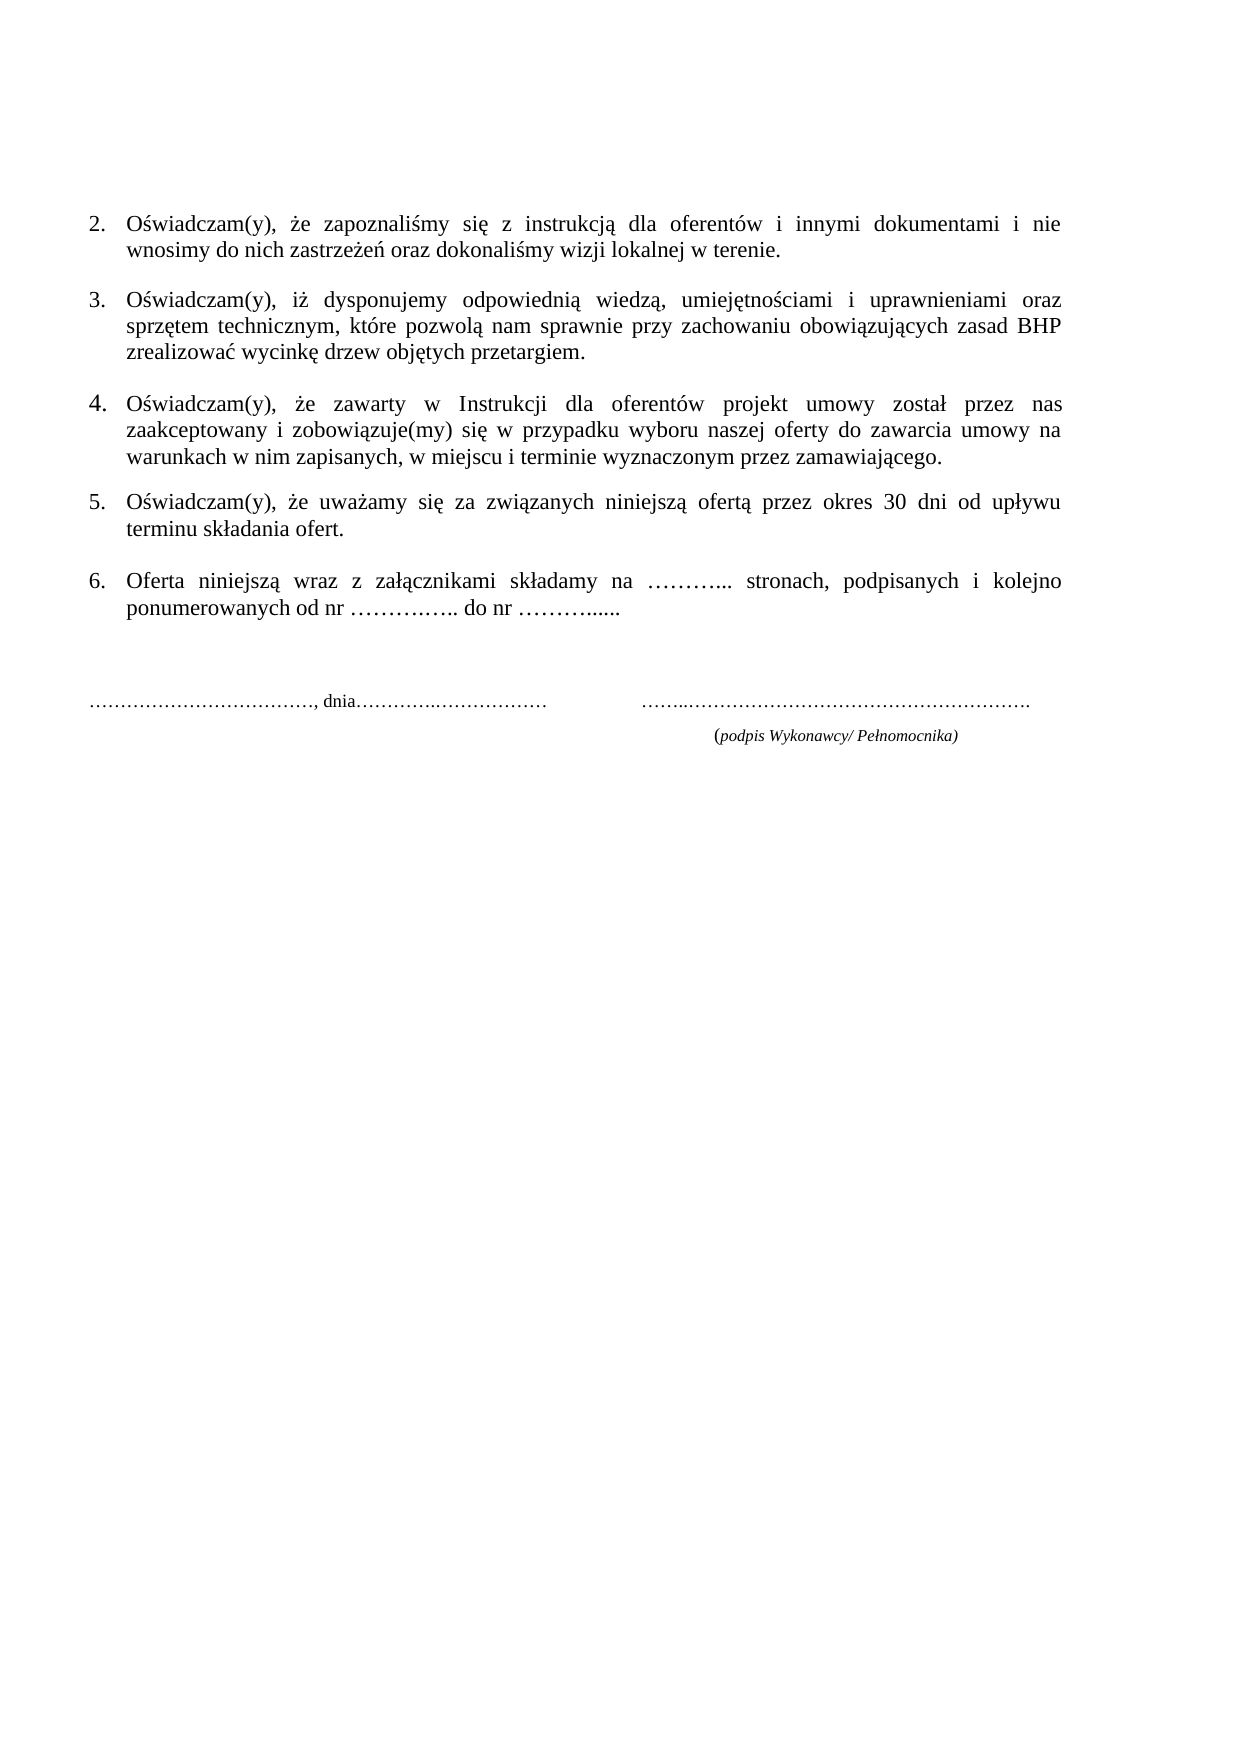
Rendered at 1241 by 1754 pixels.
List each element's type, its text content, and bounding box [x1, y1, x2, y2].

text ………………………………, dnia………….……………… ……..………………………………………………. [89, 689, 1063, 711]
list Oświadczam(y), że uważamy się za związanych niniejszą ofertą przez okres 30 dni od upływu terminu składania ofert. [89, 488, 1063, 541]
list Oferta niniejszą wraz z załącznikami składamy na ………... stronach, podpisanych i kolejno ponumerowanych od nr ……….….. do nr ………...... [89, 567, 1063, 620]
list Oświadczam(y), że zawarty w Instrukcji dla oferentów projekt umowy został przez nas zaakceptowany i zobowiązuje(my) się w przypadku wyboru naszej oferty do zawarcia umowy na warunkach w nim zapisanych, w miejscu i terminie wyznaczonym przez zamawiającego. [89, 388, 1063, 469]
list Oświadczam(y), że zapoznaliśmy się z instrukcją dla oferentów i innymi dokumentami i nie wnosimy do nich zastrzeżeń oraz dokonaliśmy wizji lokalnej w terenie. [89, 210, 1063, 263]
list Oświadczam(y), iż dysponujemy odpowiednią wiedzą, umiejętnościami i uprawnieniami oraz sprzętem technicznym, które pozwolą nam sprawnie przy zachowaniu obowiązujących zasad BHP zrealizować wycinkę drzew objętych przetargiem. [89, 286, 1063, 365]
text (podpis Wykonawcy/ Pełnomocnika) [89, 724, 1063, 745]
